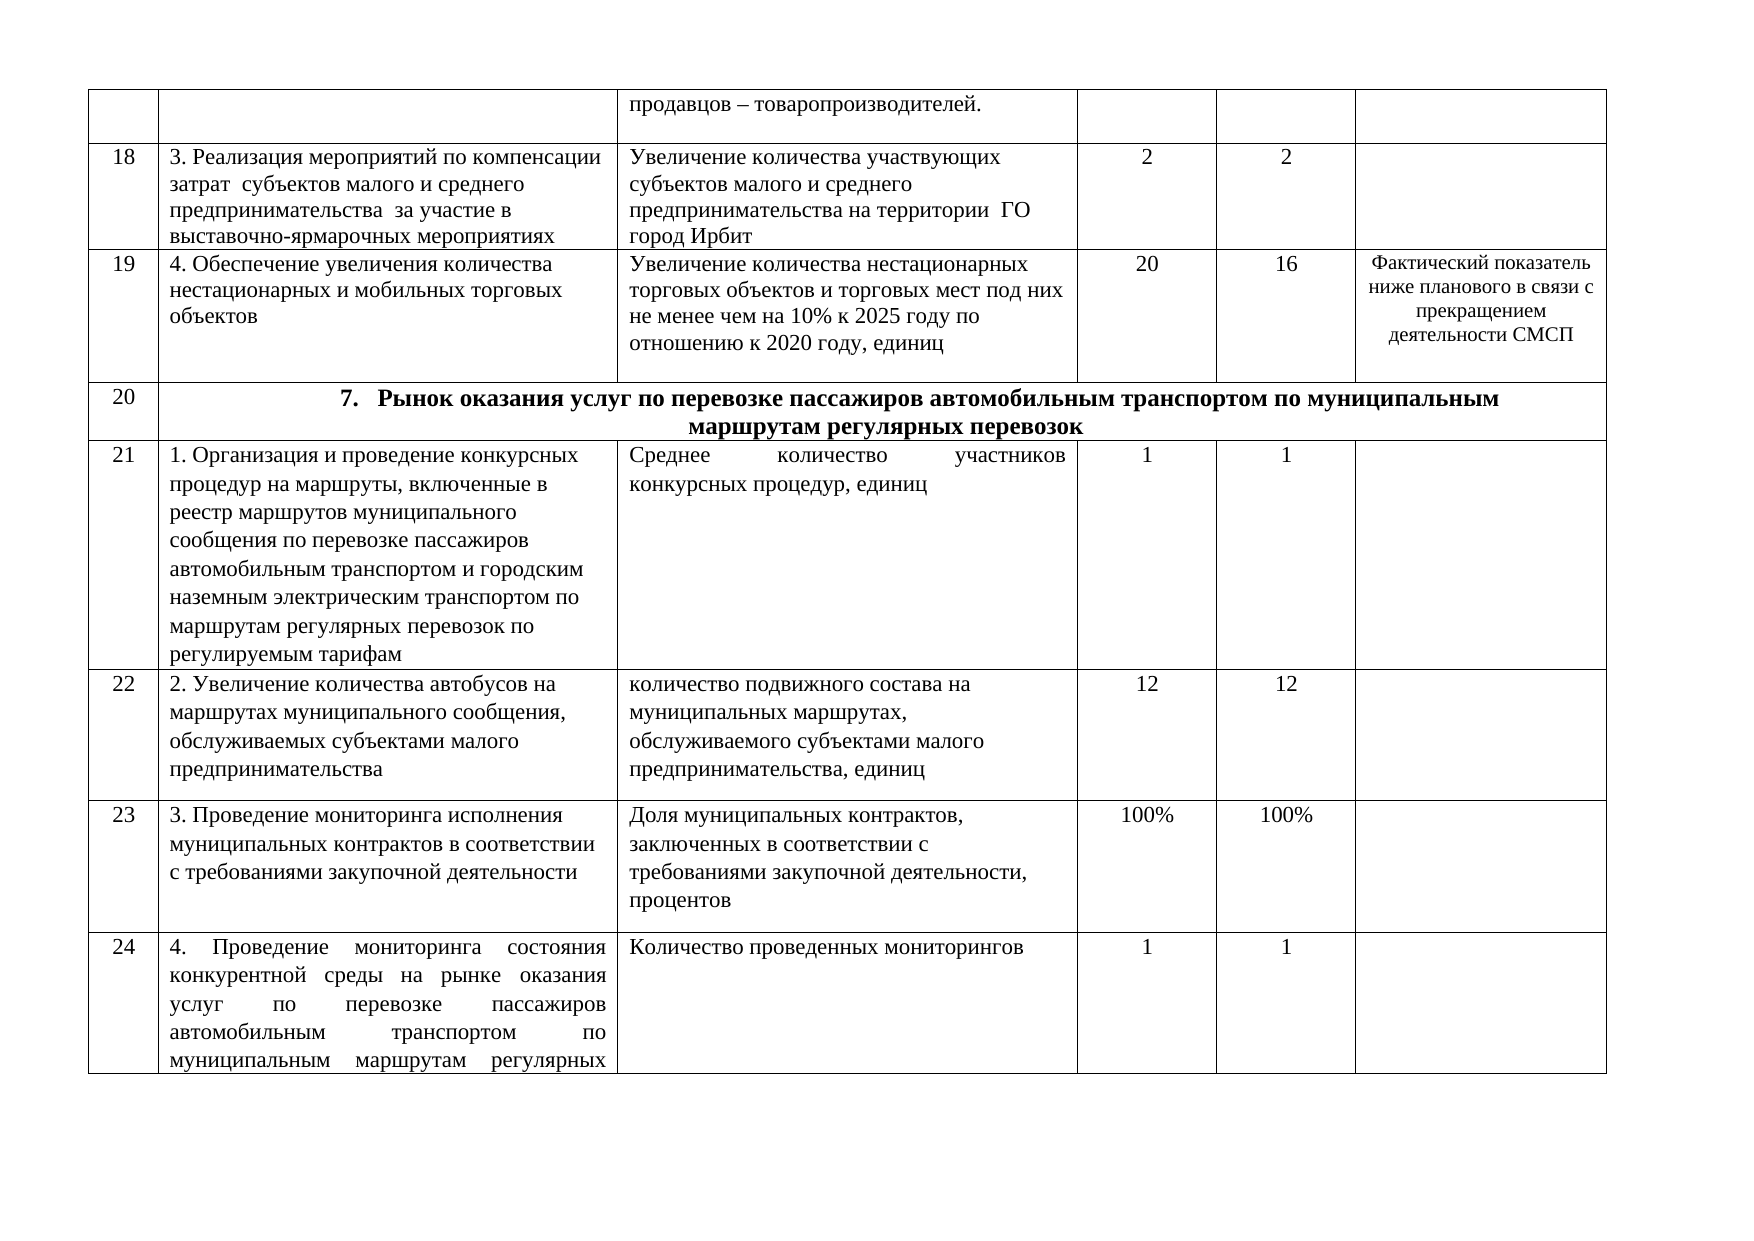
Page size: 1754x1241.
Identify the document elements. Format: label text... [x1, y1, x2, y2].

table_cell 1 [1078, 90, 1216, 142]
table_cell 18 [89, 144, 158, 249]
table_cell 23 [89, 801, 158, 932]
table_cell 4. Обеспечение увеличения количества нестационарных и мобильных торговых объектов [159, 250, 617, 382]
table_cell 3. Реализация мероприятий по компенсации затрат субъектов малого и среднего предпринимательства за участие в выставочно-ярмарочных мероприятиях [159, 144, 617, 249]
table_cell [159, 933, 617, 1073]
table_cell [159, 90, 617, 142]
table_cell 21 [89, 441, 158, 669]
table_cell 2. Увеличение количества автобусов на маршрутах муниципального сообщения, обслуживаемых субъектами малого предпринимательства [159, 670, 617, 800]
table_cell 16 [1217, 250, 1355, 382]
table_cell 2 [1078, 144, 1216, 249]
table_cell 24 [89, 933, 158, 1073]
table_cell 2 [1217, 144, 1355, 249]
table_cell Увеличение количества нестационарных торговых объектов и торговых мест под них не менее чем на 10% к 2025 году по отношению к 2020 году, единиц [618, 250, 1077, 382]
table_cell 20 [89, 383, 158, 440]
table_cell 20 [1078, 250, 1216, 382]
table_cell 22 [89, 670, 158, 800]
table_cell 1 [1217, 933, 1355, 1073]
table_cell Увеличение количества участвующих субъектов малого и среднего предпринимательства на территории ГО город Ирбит [618, 144, 1077, 249]
table_cell 19 [89, 250, 158, 382]
table_cell количество подвижного состава на муниципальных маршрутах, обслуживаемого субъектами малого предпринимательства, единиц [618, 670, 1077, 800]
table_cell Рынок оказания услуг по перевозке пассажиров автомобильным транспортом по муниципальным маршрутам регулярных перевозок [159, 383, 1606, 440]
table_cell Фактический показатель ниже планового в связи с прекращением деятельности СМСП [1356, 250, 1606, 382]
table_cell [1356, 144, 1606, 249]
table_cell 12 [1078, 670, 1216, 800]
table_cell [1356, 801, 1606, 932]
table_cell 12 [1217, 670, 1355, 800]
table_cell 17 [89, 90, 158, 142]
table_cell [1356, 933, 1606, 1073]
table_cell [1356, 90, 1606, 142]
table_cell 1 [1078, 441, 1216, 669]
table_cell Доля муниципальных контрактов, заключенных в соответствии с требованиями закупочной деятельности, процентов [618, 801, 1077, 932]
table_cell 1 [1217, 441, 1355, 669]
table_cell [1356, 670, 1606, 800]
table_cell 100% [1217, 801, 1355, 932]
table_cell 1 [1217, 90, 1355, 142]
table_cell 3. Проведение мониторинга исполнения муниципальных контрактов в соответствии с требованиями закупочной деятельности [159, 801, 617, 932]
table_cell 100% [1078, 801, 1216, 932]
table_cell 1 [1078, 933, 1216, 1073]
table_cell [1356, 441, 1606, 669]
table_cell Среднее количество участников конкурсных процедур, единиц [618, 441, 1077, 669]
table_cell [618, 933, 1077, 1073]
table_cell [618, 90, 1077, 142]
table_cell 1. Организация и проведение конкурсных процедур на маршруты, включенные в реестр маршрутов муниципального сообщения по перевозке пассажиров автомобильным транспортом и городским наземным электрическим транспортом по маршрутам регулярных перевозок по регулируемым тарифам [159, 441, 617, 669]
